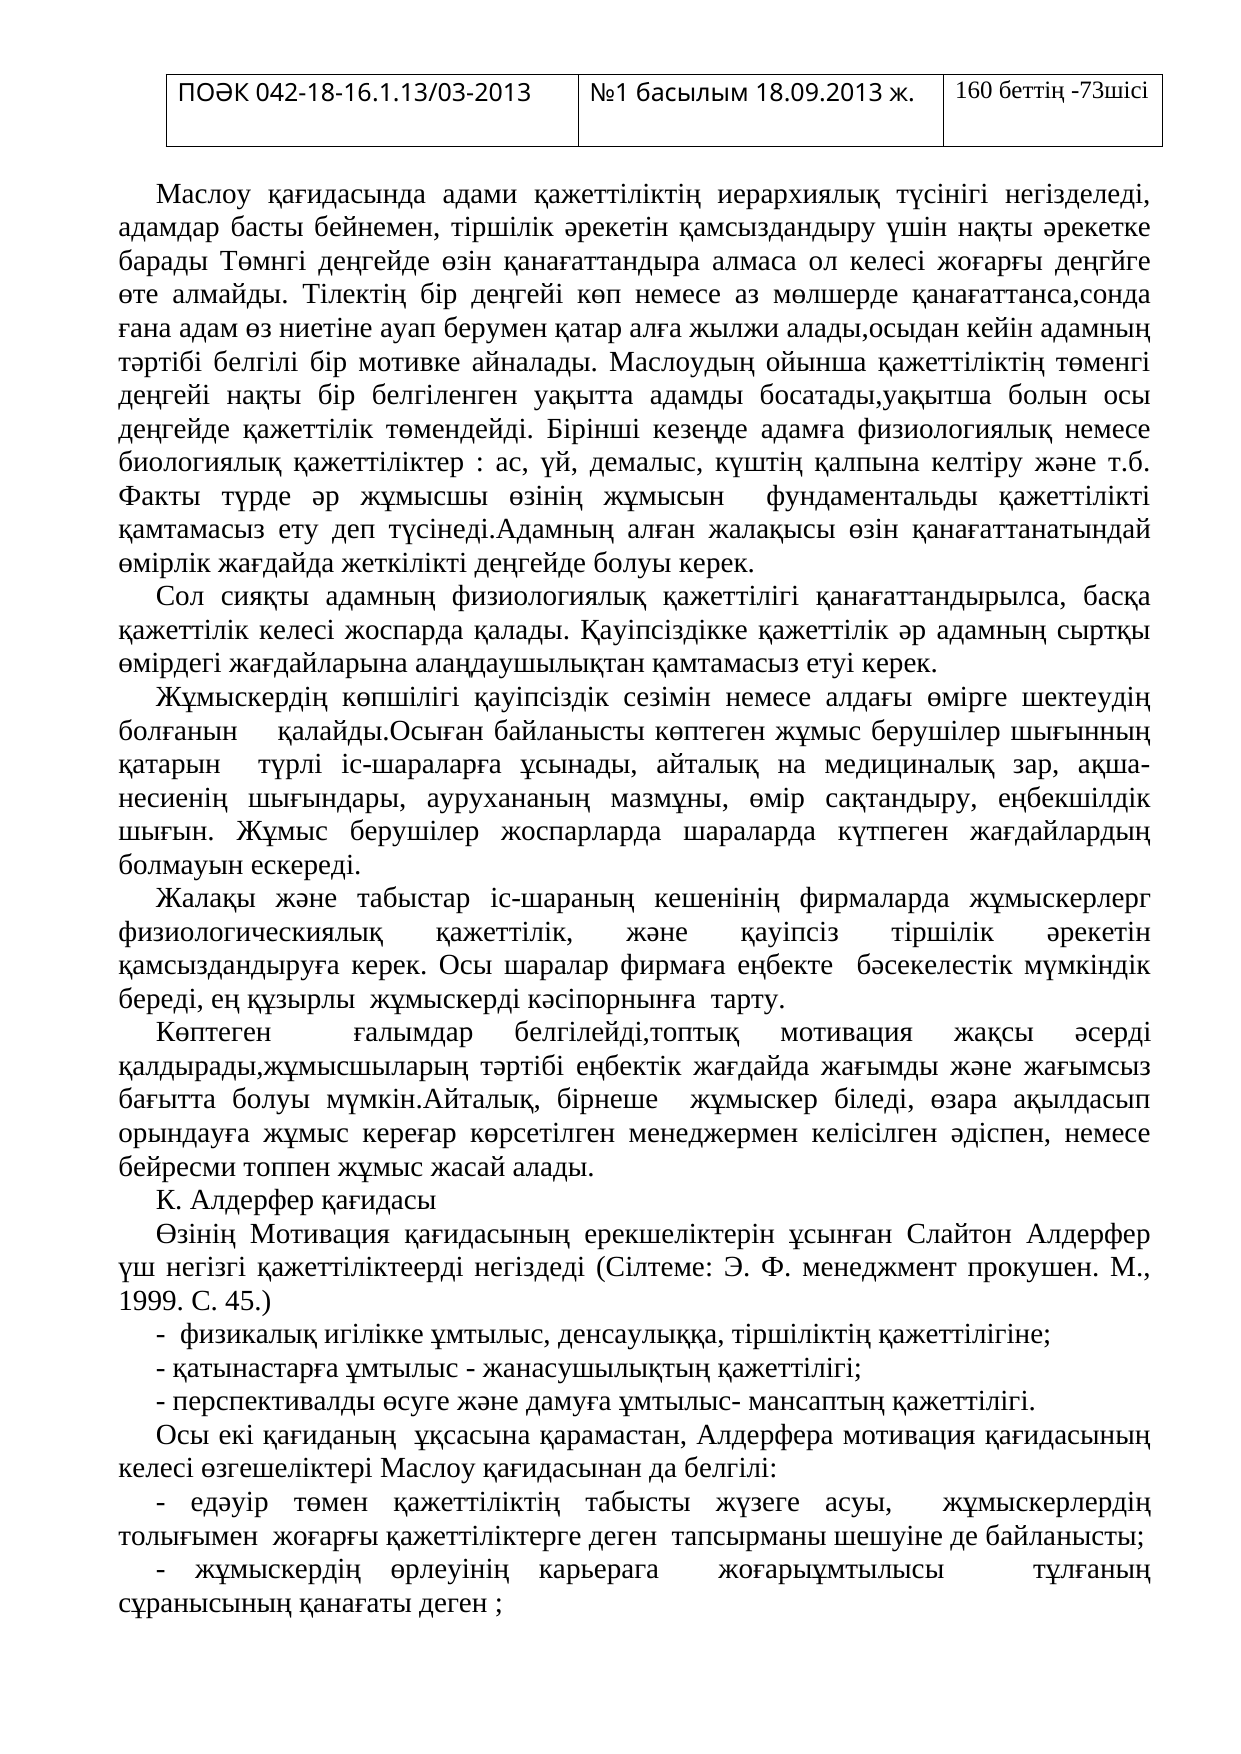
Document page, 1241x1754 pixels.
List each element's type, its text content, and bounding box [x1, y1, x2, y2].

subtitle Өзінің Мотивация қағидасының ерекшеліктерін ұсынған Слайтон Алдерфер үш негізгі қажеттіліктеерді негіздеді (Сілтеме: Э. Ф. менеджмент прокушен. М., 1999. С. 45.) [118, 1216, 1152, 1316]
subtitle - жұмыскердің өрлеуінің карьерага жоғарыұмтылысы тұлғаның сұранысының қанағаты деген ; [118, 1551, 1152, 1618]
subtitle Жалақы және табыстар іс-шараның кешенінің фирмаларда жұмыскерлерг физиологическиялық қажеттілік, және қауіпсіз тіршілік әрекетін қамсыздандыруға керек. Осы шаралар фирмаға еңбекте бәсекелестік мүмкіндік береді, ең құзырлы жұмыскерді кәсіпорнынға тарту. [118, 880, 1152, 1014]
subtitle - едәуір төмен қажеттіліктің табысты жүзеге асуы, жұмыскерлердің толығымен жоғарғы қажеттіліктерге деген тапсырманы шешуіне де байланысты; [118, 1484, 1152, 1551]
subtitle - қатынастарға ұмтылыс - жанасушылықтың қажеттілігі; [118, 1350, 1152, 1383]
subtitle Жұмыскердің көпшілігі қауіпсіздік сезімін немесе алдағы өмірге шектеудің болғанын қалайды.Осыған байланысты көптеген жұмыс берушілер шығынның қатарын түрлі іс-шараларға ұсынады, айталық на медициналық зар, ақша-несиенің шығындары, аурухананың мазмұны, өмір сақтандыру, еңбекшілдік шығын. Жұмыс берушілер жоспарларда шараларда күтпеген жағдайлардың болмауын ескереді. [118, 679, 1152, 880]
subtitle Маслоу қағидасында адами қажеттіліктің иерархиялық түсінігі негізделеді, адамдар басты бейнемен, тіршілік әрекетін қамсыздандыру үшін нақты әрекетке барады Төмнгі деңгейде өзін қанағаттандыра алмаса ол келесі жоғарғы деңгйге өте алмайды. Тілектің бір деңгейі көп немесе аз мөлшерде қанағаттанса,сонда ғана адам өз ниетіне ауап берумен қатар алға жылжи алады,осыдан кейін адамның тәртібі белгілі бір мотивке айналады. Маслоудың ойынша қажеттіліктің төменгі деңгейі нақты бір белгіленген уақытта адамды босатады,уақытша болын осы деңгейде қажеттілік төмендейді. Бірінші кезеңде адамға физиологиялық немесе биологиялық қажеттіліктер : ас, үй, демалыс, күштің қалпына келтіру және т.б. Факты түрде әр жұмысшы өзінің жұмысын фундаментальды қажеттілікті қамтамасыз ету деп түсінеді.Адамның алған жалақысы өзін қанағаттанатындай өмірлік жағдайда жеткілікті деңгейде болуы керек. [118, 176, 1152, 578]
subtitle Сол сияқты адамның физиологиялық қажеттілігі қанағаттандырылса, басқа қажеттілік келесі жоспарда қалады. Қауіпсіздікке қажеттілік әр адамның сыртқы өмірдегі жағдайларына алаңдаушылықтан қамтамасыз етуі керек. [118, 578, 1152, 679]
subtitle - перспективалды өсуге және дамуға ұмтылыс- мансаптың қажеттілігі. [118, 1383, 1152, 1417]
subtitle К. Алдерфер қағидасы [118, 1182, 1152, 1216]
subtitle Осы екі қағиданың ұқсасына қарамастан, Алдерфера мотивация қағидасының келесі өзгешеліктері Маслоу қағидасынан да белгілі: [118, 1417, 1152, 1484]
subtitle Көптеген ғалымдар белгілейді,топтық мотивация жақсы әсерді қалдырады,жұмысшыларың тәртібі еңбектік жағдайда жағымды және жағымсыз бағытта болуы мүмкін.Айталық, бірнеше жұмыскер біледі, өзара ақылдасып орындауға жұмыс кереғар көрсетілген менеджермен келісілген әдіспен, немесе бейресми топпен жұмыс жасай алады. [118, 1014, 1152, 1182]
subtitle - физикалық игілікке ұмтылыс, денсаулыққа, тіршіліктің қажеттілігіне; [118, 1316, 1152, 1350]
